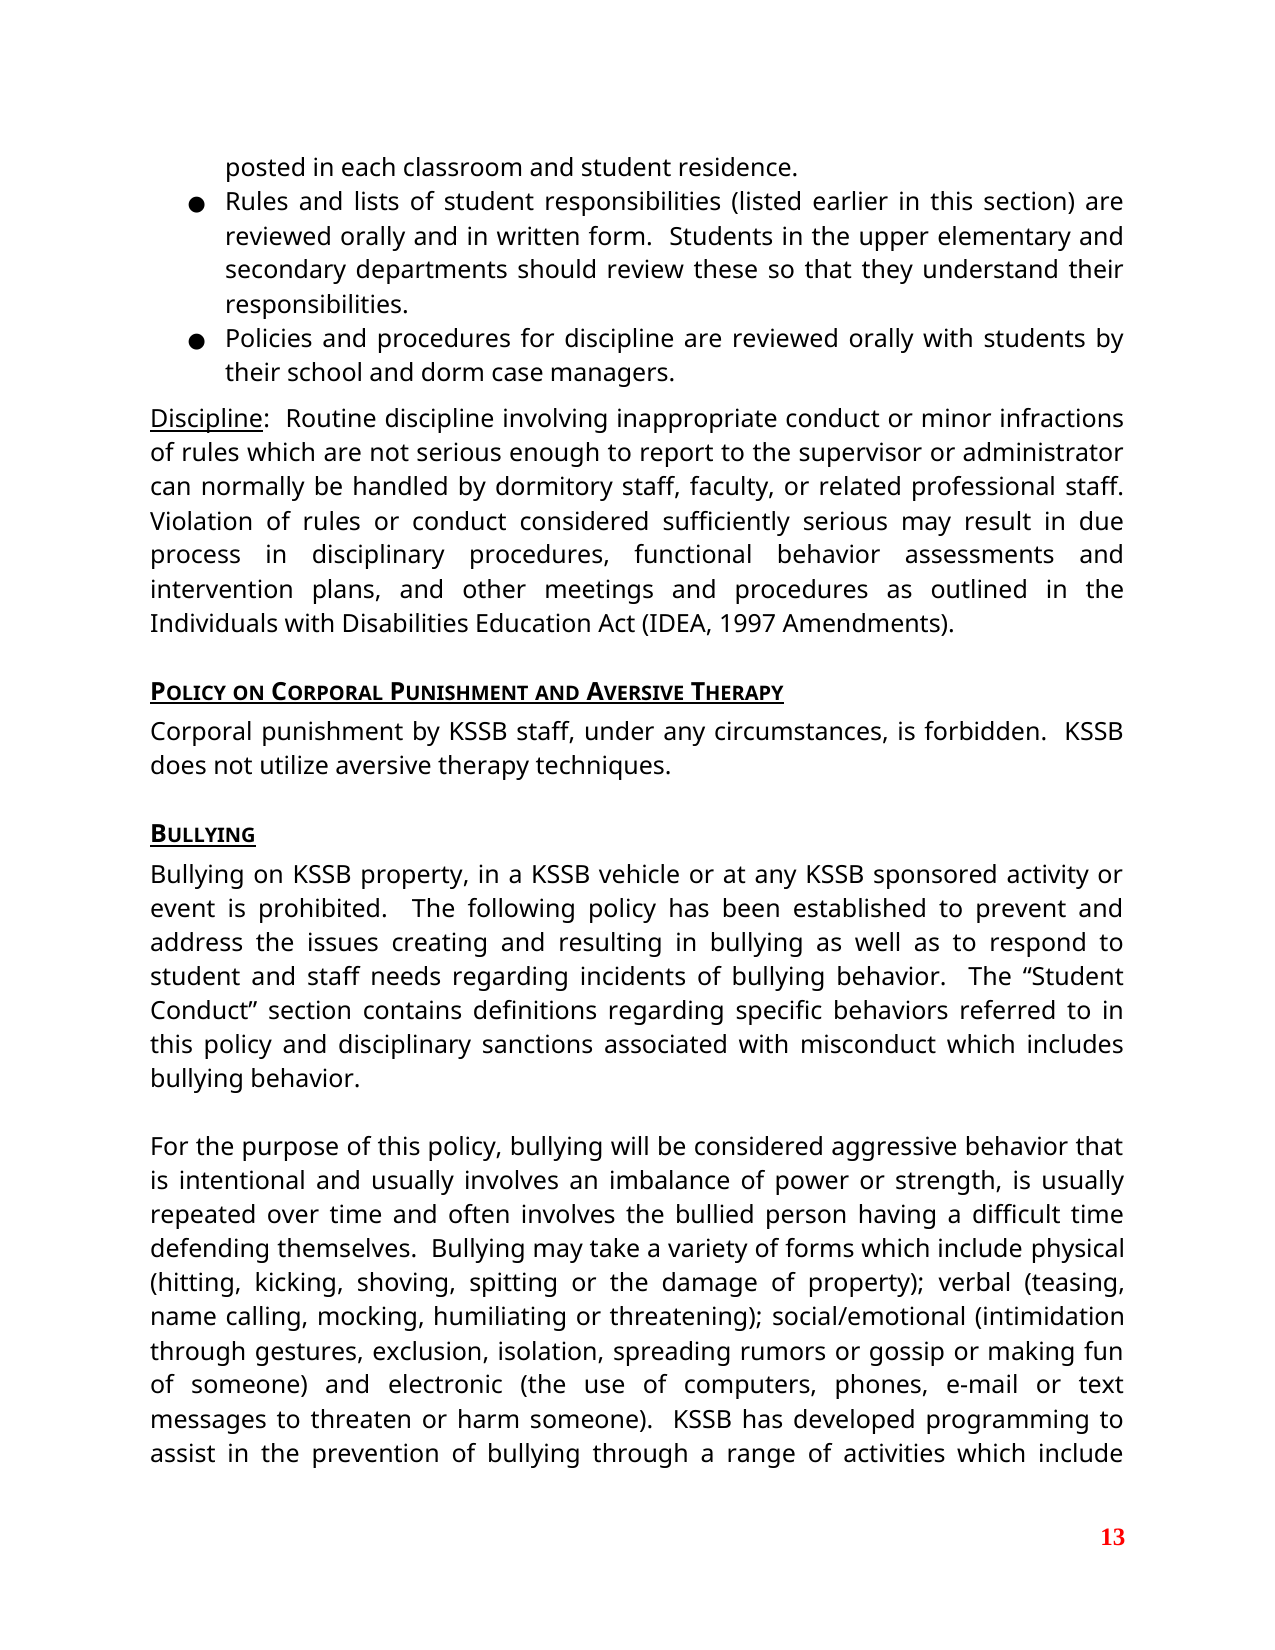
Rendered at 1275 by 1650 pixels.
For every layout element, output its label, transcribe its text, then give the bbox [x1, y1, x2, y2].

text Corporal punishment by KSSB staff, under any circumstances, is forbidden. KSSB does not utilize aversive therapy techniques. [150, 714, 1125, 782]
list Rules and lists of student responsibilities (listed earlier in this section) are reviewed orally and in written form. Students in the upper elementary and secondary departments should review these so that they understand their responsibilities. [187, 184, 1125, 320]
text Discipline: Routine discipline involving inappropriate conduct or minor infractions of rules which are not serious enough to report to the supervisor or administrator can normally be handled by dormitory staff, faculty, or related professional staff. Violation of rules or conduct considered sufficiently serious may result in due process in disciplinary procedures, functional behavior assessments and intervention plans, and other meetings and procedures as outlined in the Individuals with Disabilities Education Act (IDEA, 1997 Amendments). [150, 401, 1125, 639]
text Policy on Corporal Punishment and Aversive Therapy​ [150, 673, 1125, 707]
text Bullying [150, 816, 1125, 850]
text Bullying on KSSB property, in a KSSB vehicle or at any KSSB sponsored activity or event is prohibited. The following policy has been established to prevent and address the issues creating and resulting in bullying as well as to respond to student and staff needs regarding incidents of bullying behavior. The “Student Conduct” section contains definitions regarding specific behaviors referred to in this policy and disciplinary sanctions associated with misconduct which includes bullying behavior. [150, 856, 1125, 1095]
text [150, 1129, 1125, 1469]
list Policies and procedures for discipline are reviewed orally with students by their school and dorm case managers. [187, 320, 1125, 388]
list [187, 150, 1125, 184]
